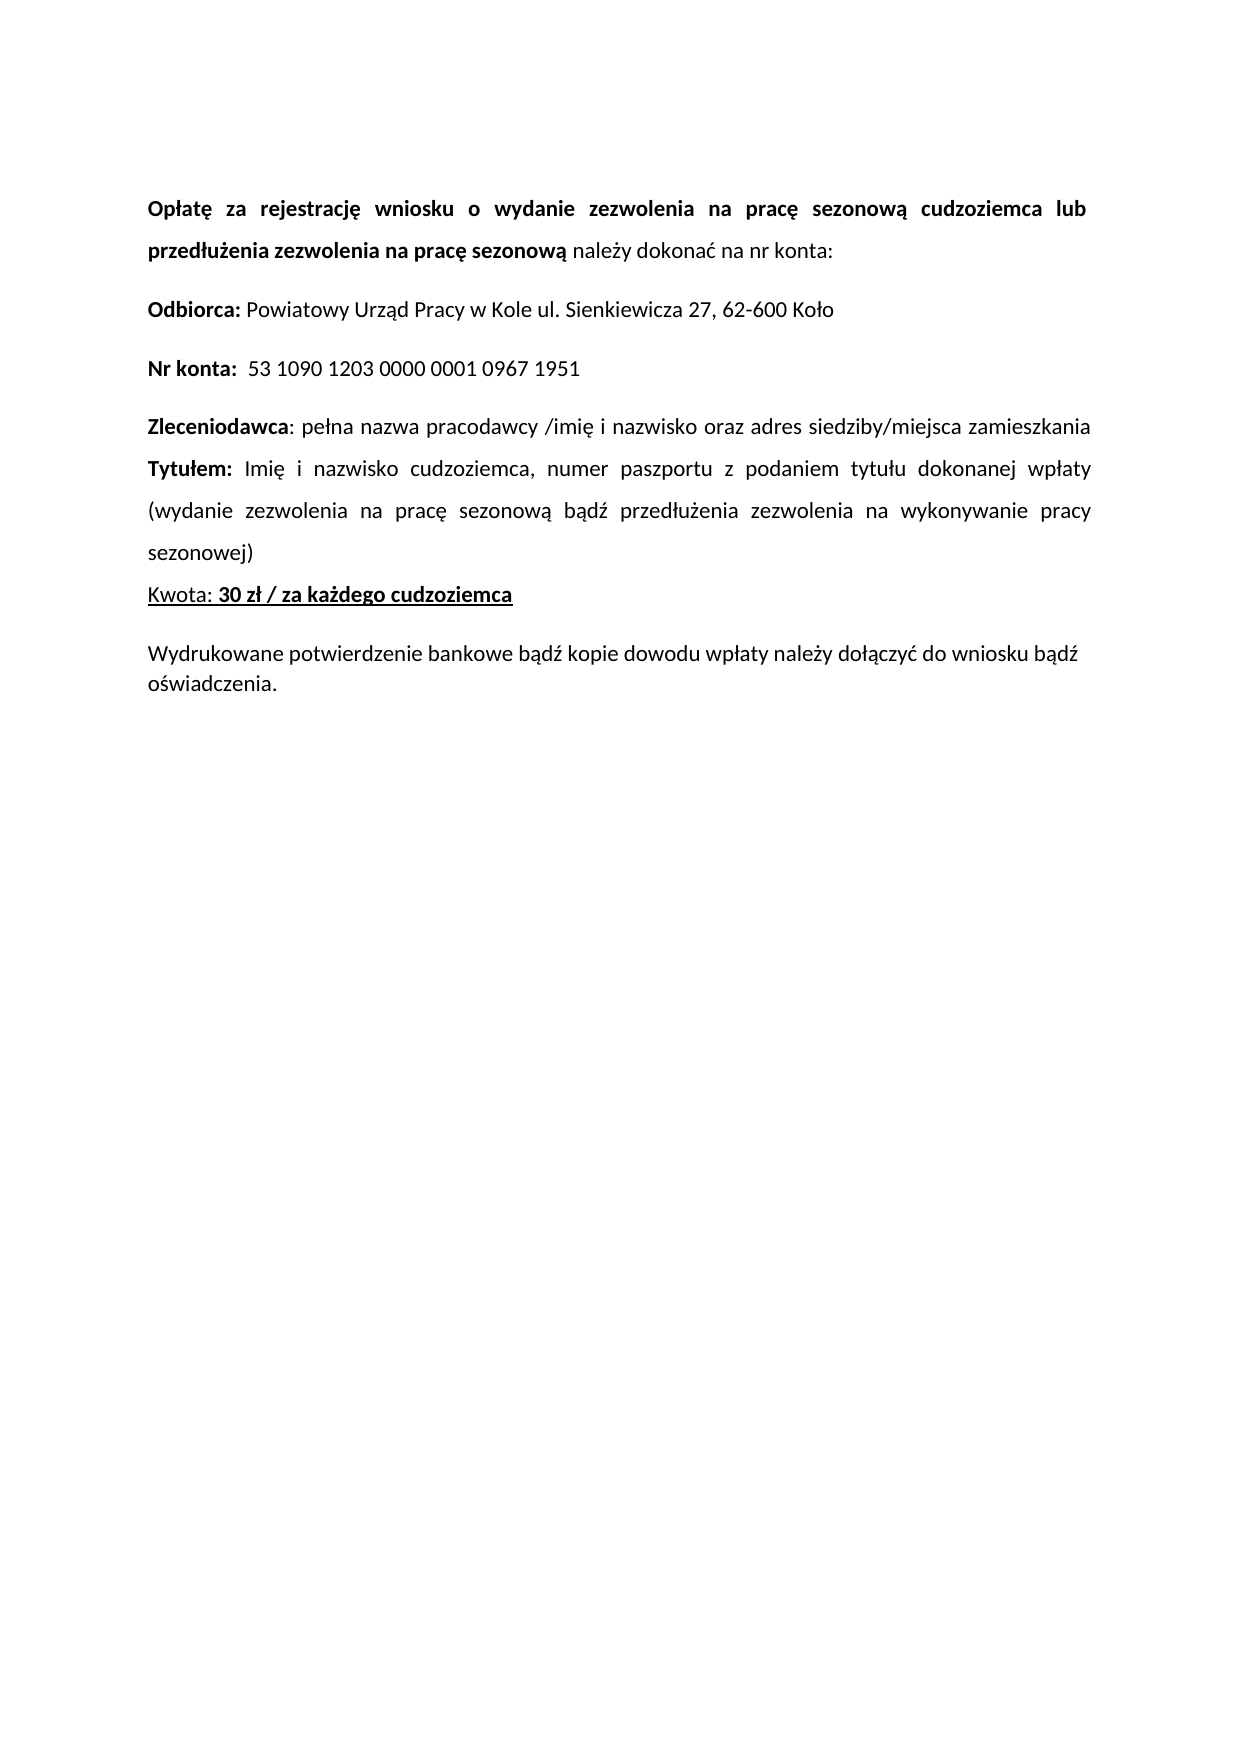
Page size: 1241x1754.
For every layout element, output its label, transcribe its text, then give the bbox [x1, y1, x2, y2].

text Nr konta: 53 1090 1203 0000 0001 0967 1951 [148, 354, 1093, 382]
text Opłatę za rejestrację wniosku o wydanie zezwolenia na pracę sezonową cudzoziemca lub przedłużenia zezwolenia na pracę sezonową należy dokonać na nr konta: [148, 194, 1093, 264]
text Zleceniodawca: pełna nazwa pracodawcy /imię i nazwisko oraz adres siedziby/miejsca zamieszkania Tytułem: Imię i nazwisko cudzoziemca, numer paszportu z podaniem tytułu dokonanej wpłaty (wydanie zezwolenia na pracę sezonową bądź przedłużenia zezwolenia na wykonywanie pracy sezonowej) Kwota: 30 zł / za każdego cudzoziemca [148, 412, 1093, 608]
text Odbiorca: Powiatowy Urząd Pracy w Kole ul. Sienkiewicza 27, 62-600 Koło [148, 295, 1093, 323]
text Wydrukowane potwierdzenie bankowe bądź kopie dowodu wpłaty należy dołączyć do wniosku bądź oświadczenia. [148, 639, 1093, 697]
